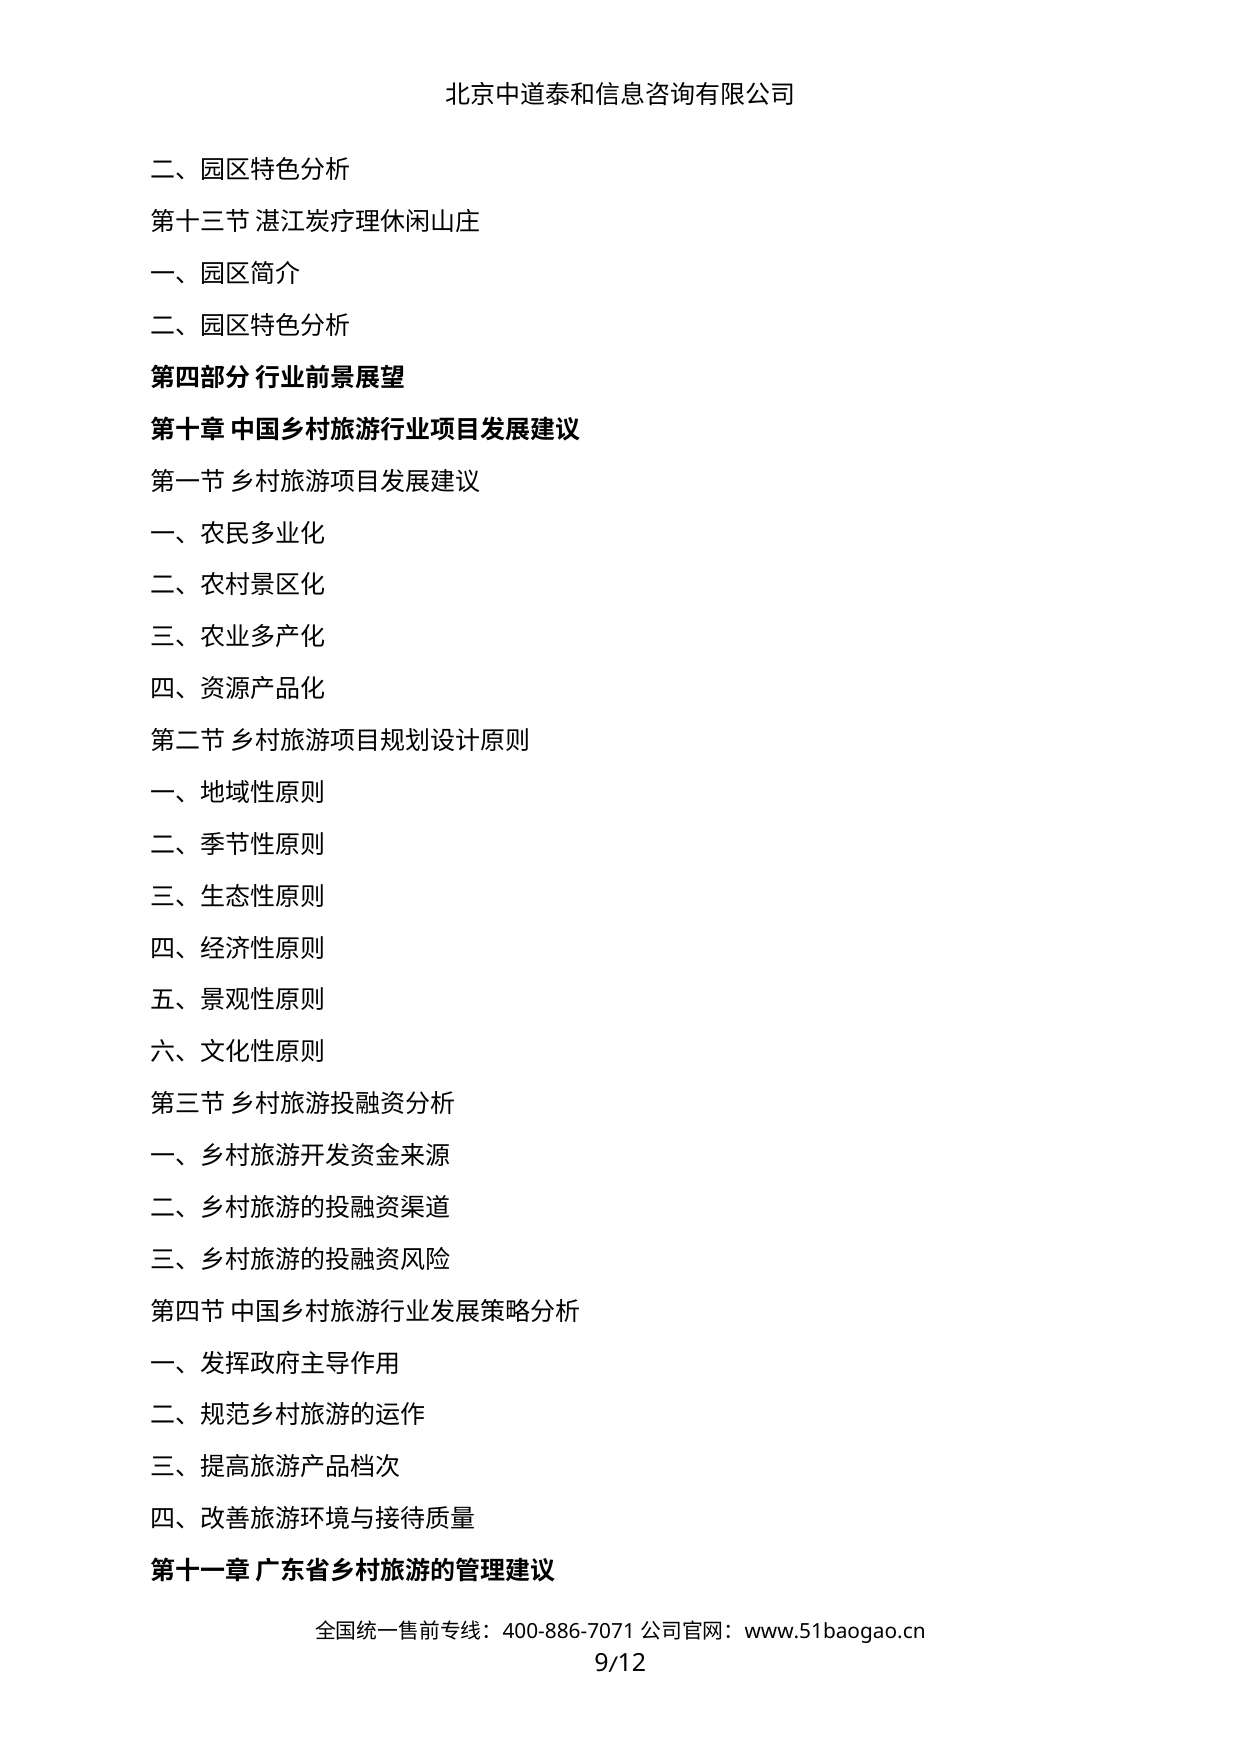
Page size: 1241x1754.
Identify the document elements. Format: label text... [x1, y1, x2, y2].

text 三、乡村旅游的投融资风险 [150, 1239, 1090, 1276]
text 第十章 中国乡村旅游行业项目发展建议 [150, 409, 1090, 446]
text 四、经济性原则 [150, 928, 1090, 964]
text 二、规范乡村旅游的运作 [150, 1395, 1090, 1431]
text 四、改善旅游环境与接待质量 [150, 1499, 1090, 1535]
text 一、地域性原则 [150, 772, 1090, 809]
text 一、发挥政府主导作用 [150, 1343, 1090, 1379]
text 五、景观性原则 [150, 980, 1090, 1016]
text 一、农民多业化 [150, 513, 1090, 549]
text 二、农村景区化 [150, 565, 1090, 601]
text 三、提高旅游产品档次 [150, 1447, 1090, 1483]
text 第十一章 广东省乡村旅游的管理建议 [150, 1551, 1090, 1587]
text 二、乡村旅游的投融资渠道 [150, 1187, 1090, 1224]
text 第四部分 行业前景展望 [150, 357, 1090, 394]
text 二、园区特色分析 [150, 306, 1090, 342]
text 第一节 乡村旅游项目发展建议 [150, 461, 1090, 497]
text 第十三节 湛江炭疗理休闲山庄 [150, 202, 1090, 238]
text 二、季节性原则 [150, 824, 1090, 861]
text 三、农业多产化 [150, 617, 1090, 653]
text 第四节 中国乡村旅游行业发展策略分析 [150, 1291, 1090, 1327]
text 二、园区特色分析 [150, 150, 1090, 186]
text 一、园区简介 [150, 254, 1090, 290]
text 四、资源产品化 [150, 669, 1090, 705]
text 三、生态性原则 [150, 876, 1090, 912]
text 第二节 乡村旅游项目规划设计原则 [150, 721, 1090, 757]
text 第三节 乡村旅游投融资分析 [150, 1084, 1090, 1120]
text 一、乡村旅游开发资金来源 [150, 1136, 1090, 1172]
text 六、文化性原则 [150, 1032, 1090, 1068]
